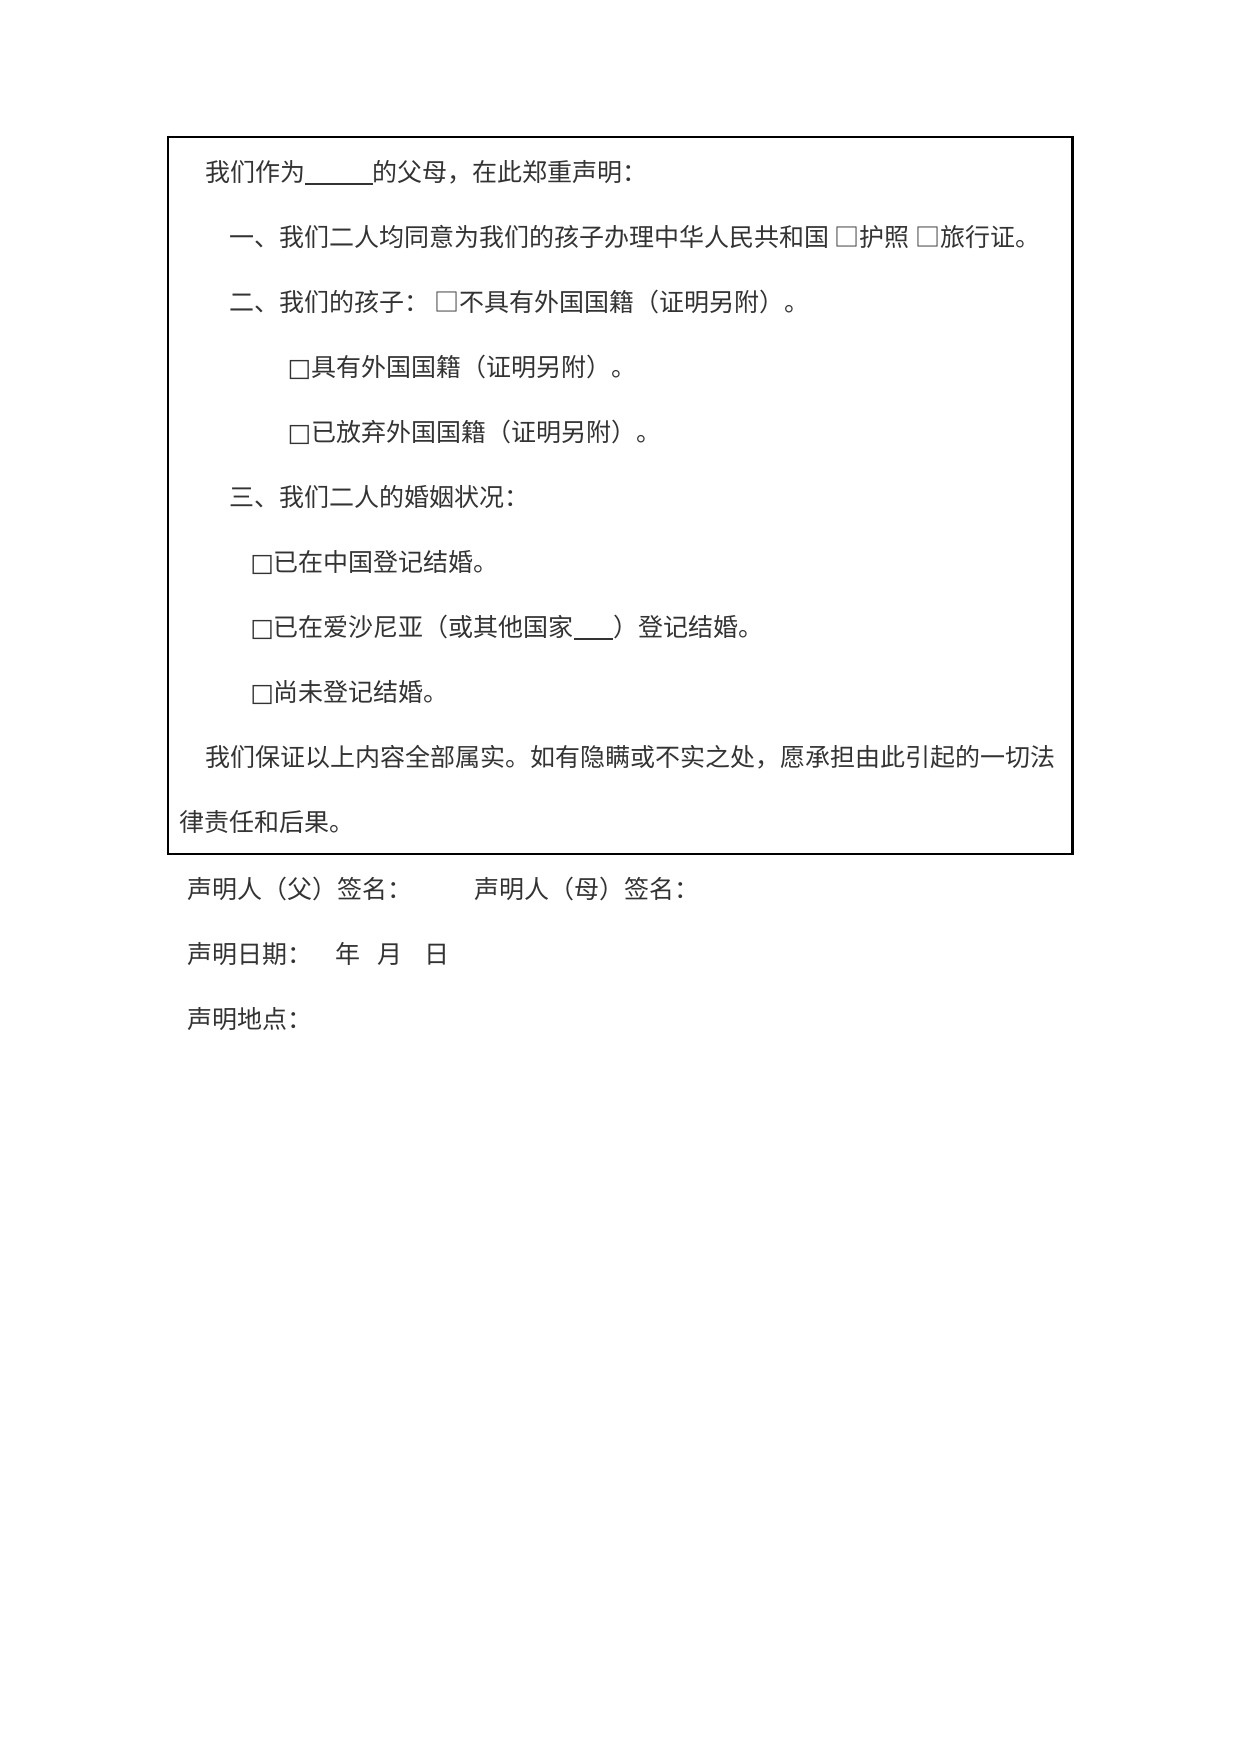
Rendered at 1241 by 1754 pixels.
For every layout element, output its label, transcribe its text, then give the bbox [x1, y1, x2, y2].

text 声明人（父）签名： 声明人（母）签名： [187, 855, 1053, 920]
text 声明日期： 年 月 日 [187, 920, 1053, 985]
table_cell 我们作为 的父母，在此郑重声明： 一、我们二人均同意为我们的孩子办理中华人民共和国 □护照 □旅行证。 二、我们的孩子： □不具有外国国籍（证明另附）。 □具有外国国籍（证明另附）。 □已放弃外国国籍（证明另附）。 三、我们二人的婚姻状况： □已在中国登记结婚。 □已在爱沙尼亚（或其他国家 ）登记结婚。 □尚未登记结婚。 我们保证以上内容全部属实。如有隐瞒或不实之处，愿承担由此引起的一切法律责任和后果。 [169, 138, 1071, 853]
text 声明地点： [187, 985, 1053, 1050]
